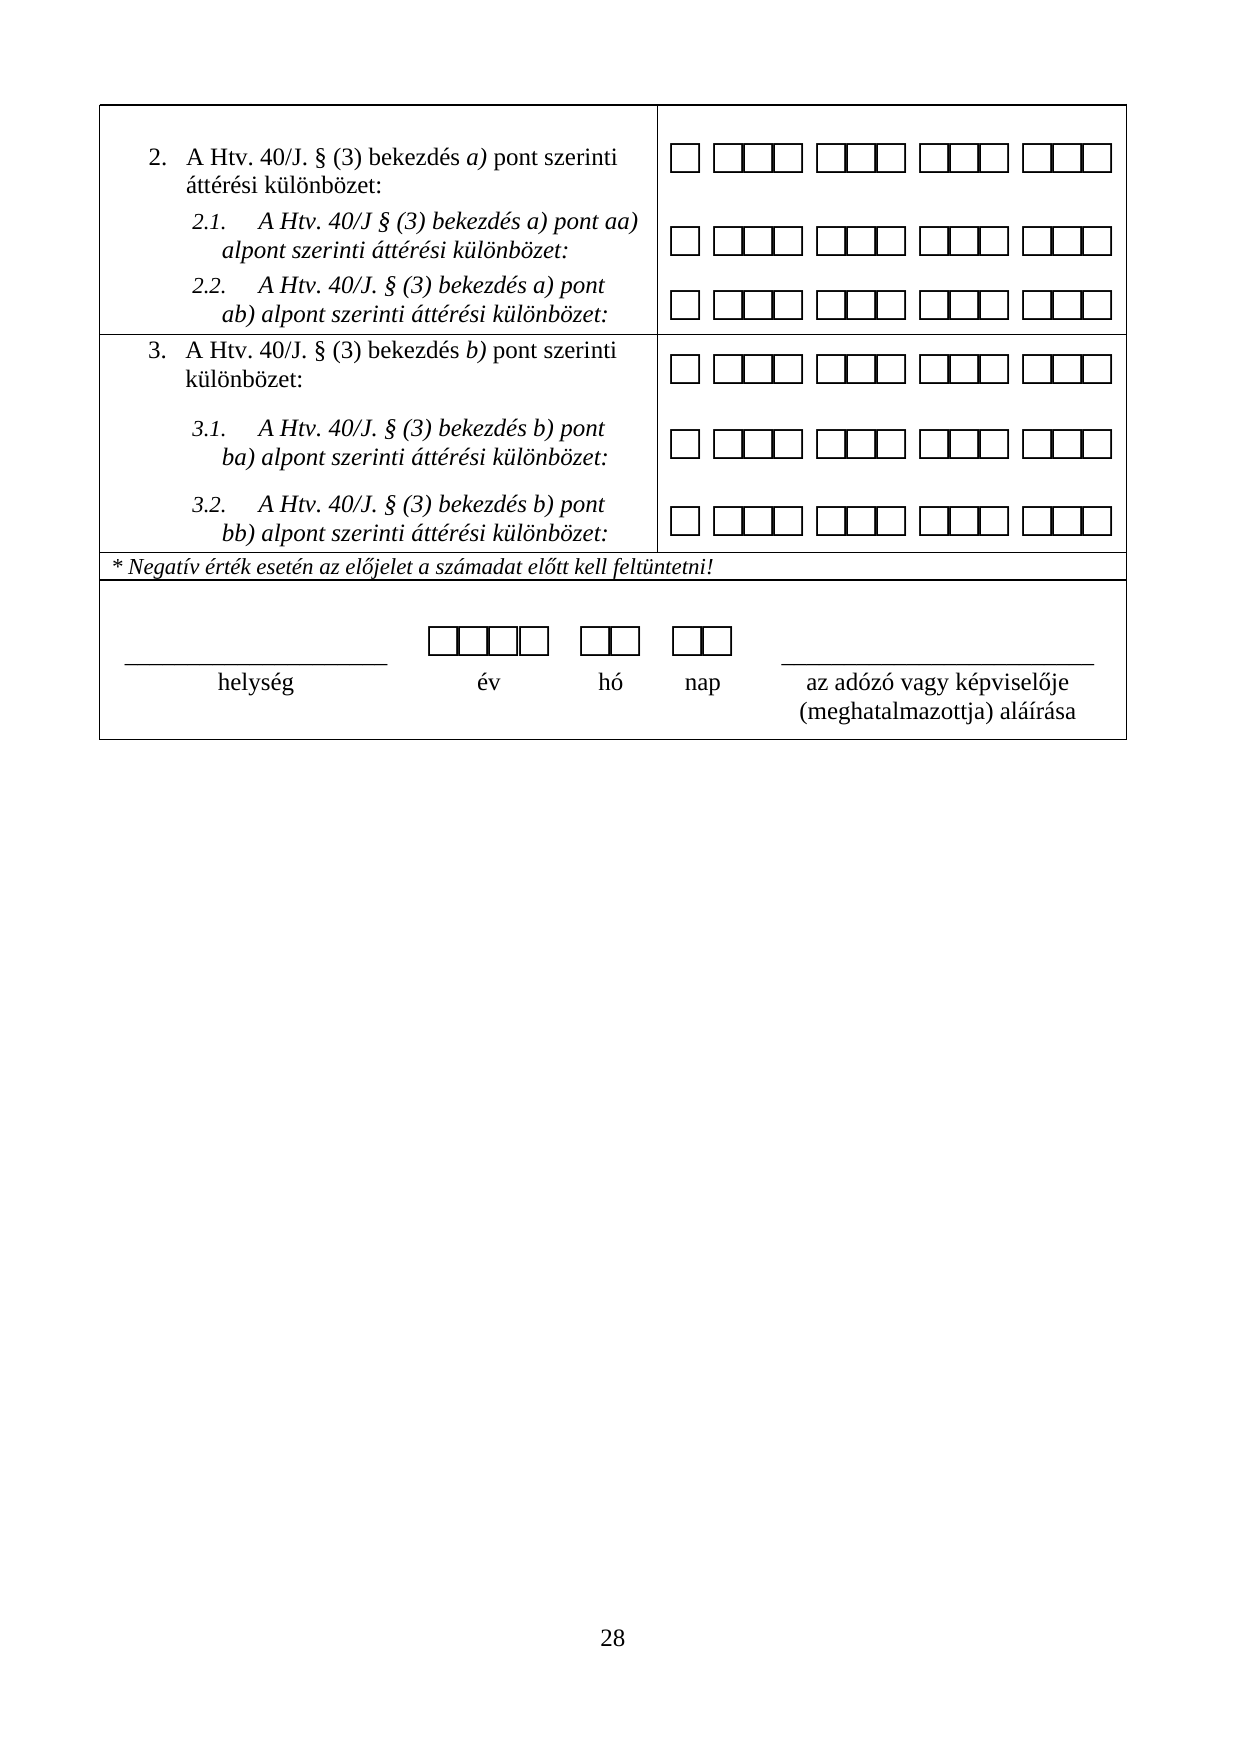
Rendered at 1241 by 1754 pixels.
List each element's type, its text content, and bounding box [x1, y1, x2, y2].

table_cell nap [656, 668, 749, 739]
table_cell [100, 106, 657, 334]
table_cell helység [100, 668, 412, 739]
table_cell _____________________ [100, 610, 412, 667]
table_cell hó [565, 668, 656, 739]
table_cell □□□□ [412, 610, 565, 667]
table_cell az adózó vagy képviselője (meghatalmazottja) aláírása [749, 668, 1126, 739]
table_cell [100, 335, 657, 552]
table_cell év [412, 668, 565, 739]
table_cell [100, 553, 1126, 579]
table_cell □□ [565, 610, 656, 667]
table_cell [658, 106, 1126, 334]
table_cell [658, 335, 1126, 552]
table_cell _________________________ [749, 610, 1126, 667]
table_cell [100, 581, 1126, 610]
table_cell □□ [656, 610, 749, 667]
